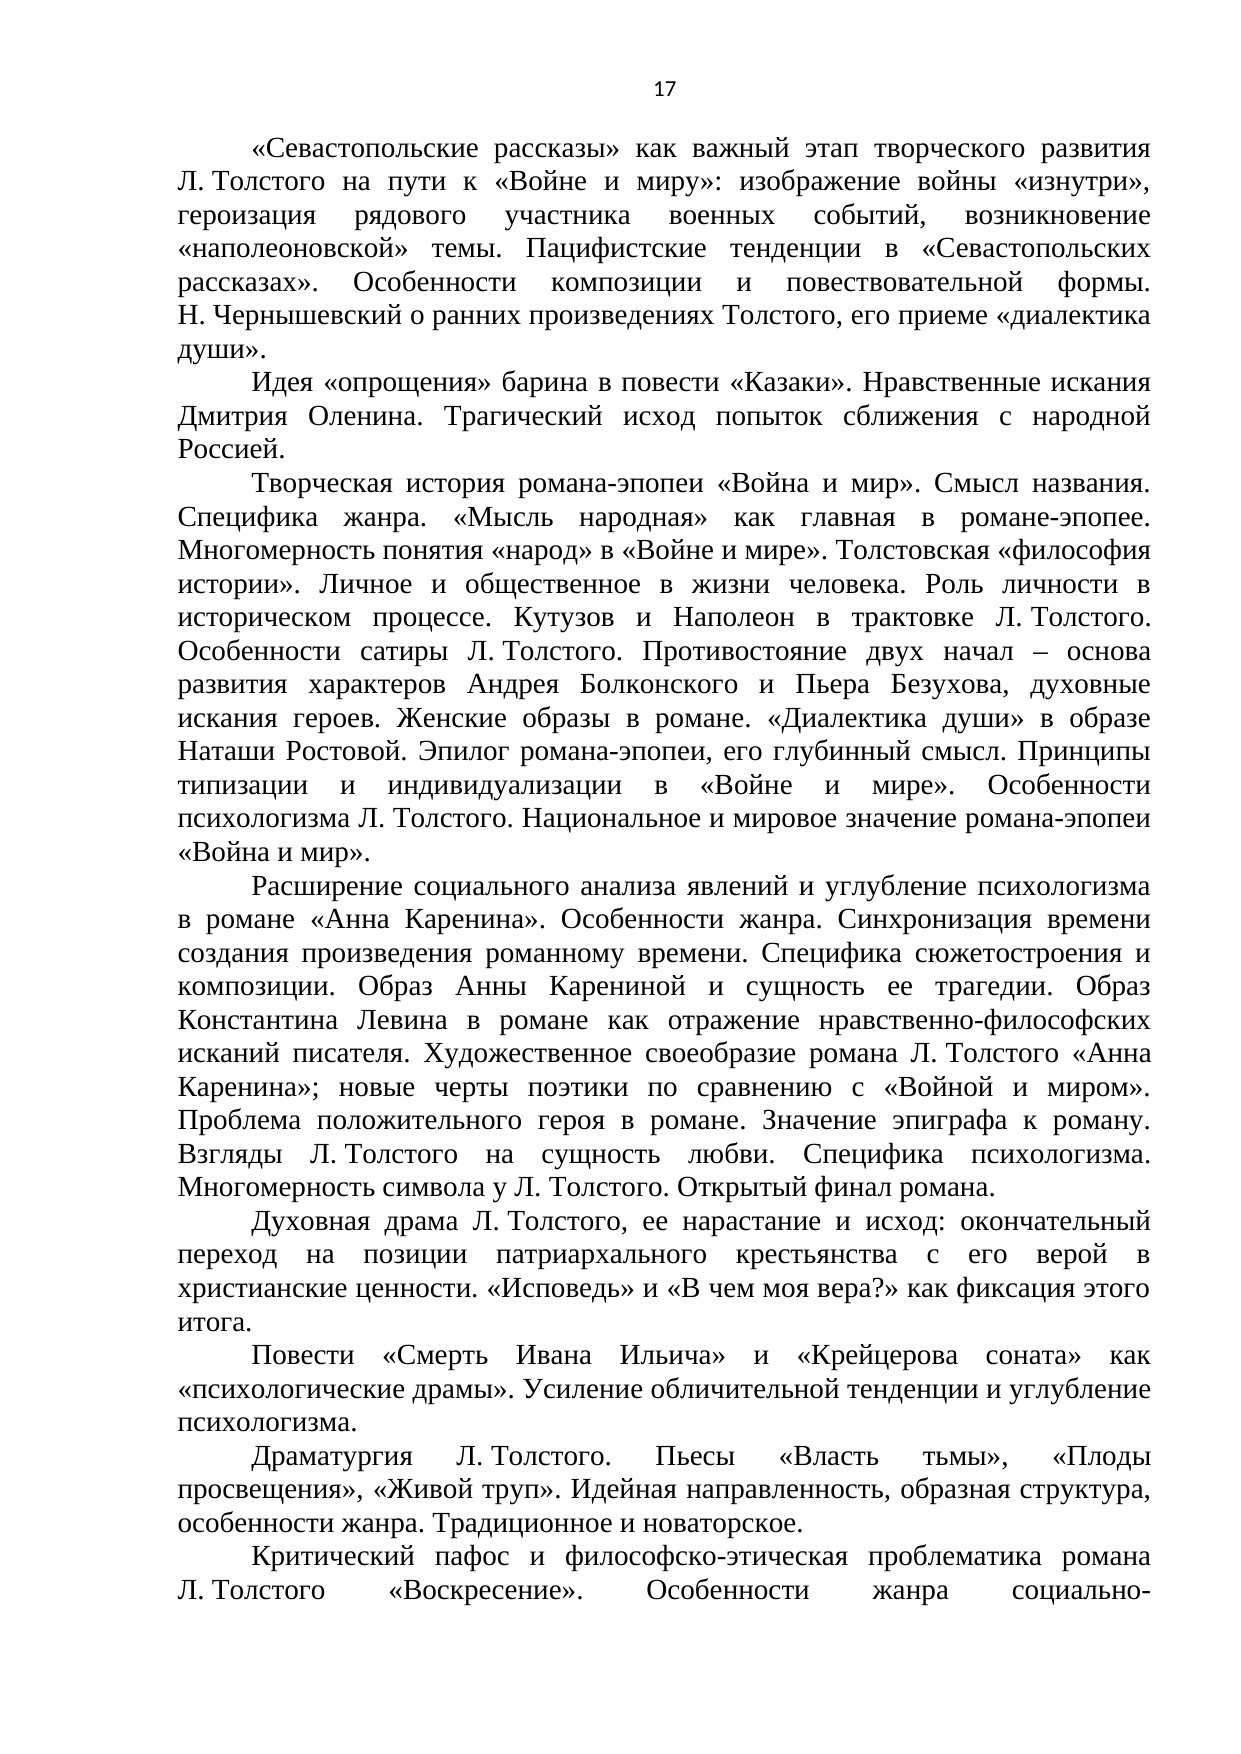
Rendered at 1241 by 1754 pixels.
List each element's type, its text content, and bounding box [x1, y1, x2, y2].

text Духовная драма Л. Толстого, ее нарастание и исход: окончательный переход на позиции патриархального крестьянства с его верой в христианские ценности. «Исповедь» и «В чем моя вера?» как фиксация этого итога. [177, 1203, 1152, 1337]
text Драматургия Л. Толстого. Пьесы «Власть тьмы», «Плоды просвещения», «Живой труп». Идейная направленность, образная структура, особенности жанра. Традиционное и новаторское. [177, 1438, 1152, 1538]
text Повести «Смерть Ивана Ильича» и «Крейцерова соната» как «психологические драмы». Усиление обличительной тенденции и углубление психологизма. [177, 1337, 1152, 1438]
text Расширение социального анализа явлений и углубление психологизма в романе «Анна Каренина». Особенности жанра. Синхронизация времени создания произведения романному времени. Специфика сюжетостроения и композиции. Образ Анны Карениной и сущность ее трагедии. Образ Константина Левина в романе как отражение нравственно-философских исканий писателя. Художественное своеобразие романа Л. Толстого «Анна Каренина»; новые черты поэтики по сравнению с «Войной и миром». Проблема положительного героя в романе. Значение эпиграфа к роману. Взгляды Л. Толстого на сущность любви. Специфика психологизма. Многомерность символа у Л. Толстого. Открытый финал романа. [177, 868, 1152, 1203]
text «Севастопольские рассказы» как важный этап творческого развития Л. Толстого на пути к «Войне и миру»: изображение войны «изнутри», героизация рядового участника военных событий, возникновение «наполеоновской» темы. Пацифистские тенденции в «Севастопольских рассказах». Особенности композиции и повествовательной формы. Н. Чернышевский о ранних произведениях Толстого, его приеме «диалектика души». [177, 130, 1152, 364]
text Творческая история романа-эпопеи «Война и мир». Смысл названия. Специфика жанра. «Мысль народная» как главная в романе-эпопее. Многомерность понятия «народ» в «Войне и мире». Толстовская «философия истории». Личное и общественное в жизни человека. Роль личности в историческом процессе. Кутузов и Наполеон в трактовке Л. Толстого. Особенности сатиры Л. Толстого. Противостояние двух начал – основа развития характеров Андрея Болконского и Пьера Безухова, духовные искания героев. Женские образы в романе. «Диалектика души» в образе Наташи Ростовой. Эпилог романа-эпопеи, его глубинный смысл. Принципы типизации и индивидуализации в «Войне и мире». Особенности психологизма Л. Толстого. Национальное и мировое значение романа-эпопеи «Война и мир». [177, 465, 1152, 868]
text Идея «опрощения» барина в повести «Казаки». Нравственные искания Дмитрия Оленина. Трагический исход попыток сближения с народной Россией. [177, 364, 1152, 465]
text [177, 1538, 1152, 1606]
